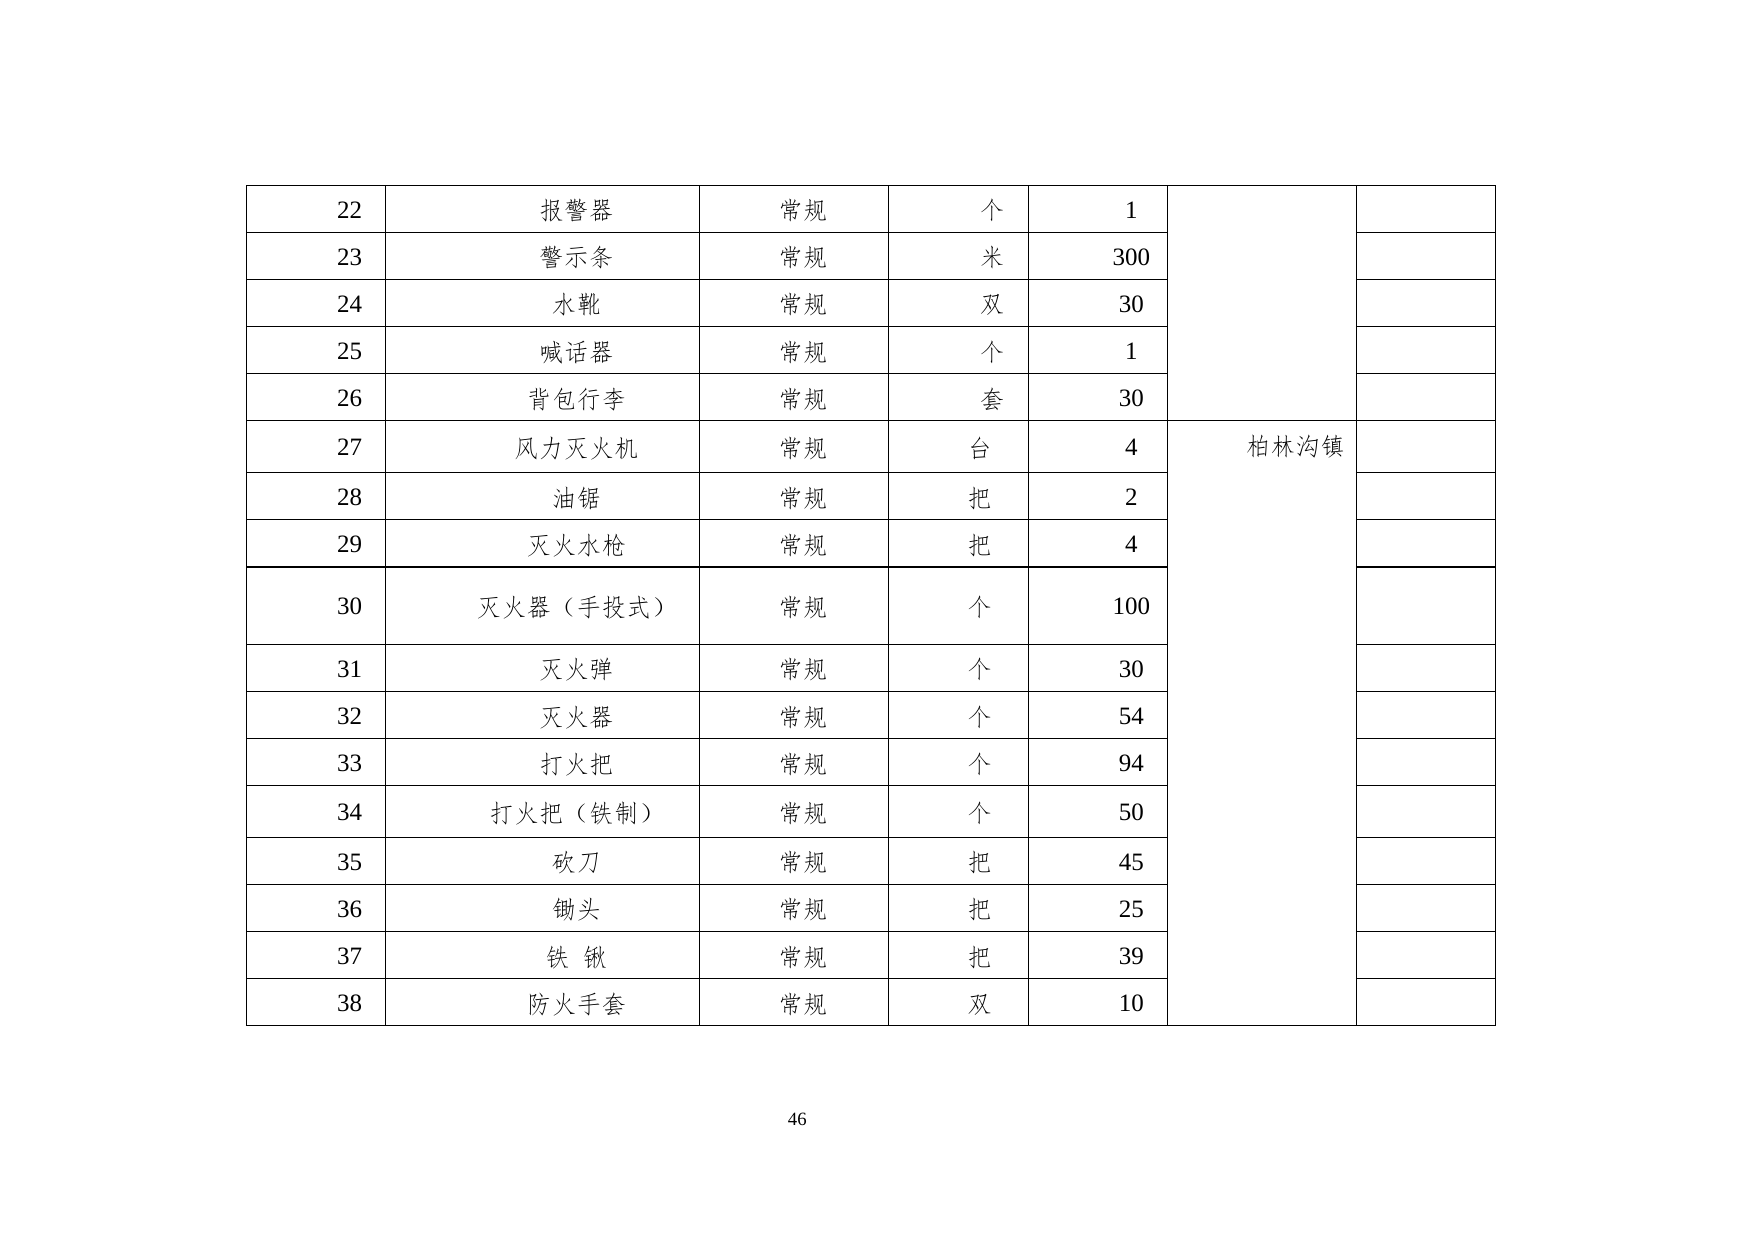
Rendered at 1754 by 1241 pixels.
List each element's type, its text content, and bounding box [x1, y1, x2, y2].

table_cell 37 [247, 932, 385, 978]
table_cell 常规 [700, 692, 888, 738]
table_cell 常规 [700, 786, 888, 837]
table_cell 30 [1029, 645, 1167, 691]
table_cell 个 [889, 568, 1028, 644]
table_cell 个 [889, 186, 1028, 232]
table_cell 常规 [700, 568, 888, 644]
table_cell 26 [247, 374, 385, 420]
table_cell 33 [247, 739, 385, 785]
table_cell 油锯 [386, 473, 699, 519]
table_cell 台 [889, 421, 1028, 472]
table_cell [1357, 186, 1495, 232]
table_cell [1357, 838, 1495, 884]
table_cell 30 [247, 568, 385, 644]
table_cell 把 [889, 838, 1028, 884]
table_cell [1357, 421, 1495, 472]
table_cell 1 [1029, 327, 1167, 373]
table_cell 打火把 [386, 739, 699, 785]
table_cell 25 [247, 327, 385, 373]
table_cell 个 [889, 645, 1028, 691]
table_cell [1357, 645, 1495, 691]
table_cell 个 [889, 692, 1028, 738]
table_cell [1357, 932, 1495, 978]
table_cell 30 [1029, 374, 1167, 420]
table_cell 柏林沟镇 [1168, 421, 1356, 1025]
table_cell [1357, 786, 1495, 837]
table_cell 45 [1029, 838, 1167, 884]
table_cell 常规 [700, 327, 888, 373]
table_cell 4 [1029, 421, 1167, 472]
table_cell [1357, 473, 1495, 519]
table_cell [1357, 327, 1495, 373]
table_cell 灭火器（手投式） [386, 568, 699, 644]
table_cell 36 [247, 885, 385, 931]
table_cell [1357, 280, 1495, 326]
table_cell 54 [1029, 692, 1167, 738]
table_cell 24 [247, 280, 385, 326]
table_cell [1357, 739, 1495, 785]
table_cell 常规 [700, 186, 888, 232]
table_cell 灭火器 [386, 692, 699, 738]
table_cell [1357, 520, 1495, 566]
table_cell 23 [247, 233, 385, 279]
table_cell 常规 [700, 885, 888, 931]
table_cell 100 [1029, 568, 1167, 644]
table_cell 4 [1029, 520, 1167, 566]
table_cell 铁 锹 [386, 932, 699, 978]
table_cell 套 [889, 374, 1028, 420]
table_cell 32 [247, 692, 385, 738]
table_cell 双 [889, 280, 1028, 326]
table_cell 25 [1029, 885, 1167, 931]
table_cell [1357, 374, 1495, 420]
table_cell 防火手套 [386, 979, 699, 1025]
table_cell 300 [1029, 233, 1167, 279]
table_cell 28 [247, 473, 385, 519]
table_cell 风力灭火机 [386, 421, 699, 472]
table_cell [1357, 692, 1495, 738]
table_cell 把 [889, 885, 1028, 931]
table_cell 常规 [700, 233, 888, 279]
table_cell 锄头 [386, 885, 699, 931]
table_cell 常规 [700, 473, 888, 519]
table_cell 常规 [700, 374, 888, 420]
table_cell [1357, 233, 1495, 279]
table_cell 27 [247, 421, 385, 472]
table_cell 2 [1029, 473, 1167, 519]
table_cell 常规 [700, 421, 888, 472]
table_cell 双 [889, 979, 1028, 1025]
table_cell 报警器 [386, 186, 699, 232]
table_cell 背包行李 [386, 374, 699, 420]
table_cell 常规 [700, 838, 888, 884]
table_cell 常规 [700, 932, 888, 978]
table_cell 39 [1029, 932, 1167, 978]
table_cell 喊话器 [386, 327, 699, 373]
table_cell 警示条 [386, 233, 699, 279]
table_cell [1357, 568, 1495, 644]
table_cell 水靴 [386, 280, 699, 326]
table_cell 常规 [700, 979, 888, 1025]
table_cell [1357, 885, 1495, 931]
table_cell 个 [889, 786, 1028, 837]
table_cell 个 [889, 327, 1028, 373]
table_cell 把 [889, 932, 1028, 978]
table_cell 38 [247, 979, 385, 1025]
table_cell 把 [889, 520, 1028, 566]
table_cell 把 [889, 473, 1028, 519]
table_cell 94 [1029, 739, 1167, 785]
table_cell 灭火弹 [386, 645, 699, 691]
table_cell [1357, 979, 1495, 1025]
table_cell 1 [1029, 186, 1167, 232]
table_cell 34 [247, 786, 385, 837]
table_cell 22 [247, 186, 385, 232]
table_cell 30 [1029, 280, 1167, 326]
table_cell 10 [1029, 979, 1167, 1025]
table_cell 29 [247, 520, 385, 566]
table_cell 常规 [700, 280, 888, 326]
table_cell 31 [247, 645, 385, 691]
table_cell 常规 [700, 739, 888, 785]
table_cell 个 [889, 739, 1028, 785]
table_cell 砍刀 [386, 838, 699, 884]
table_cell 米 [889, 233, 1028, 279]
table_cell 常规 [700, 645, 888, 691]
table_cell 35 [247, 838, 385, 884]
table_cell 灭火水枪 [386, 520, 699, 566]
table_cell 常规 [700, 520, 888, 566]
table_cell 50 [1029, 786, 1167, 837]
table_cell 打火把（铁制） [386, 786, 699, 837]
